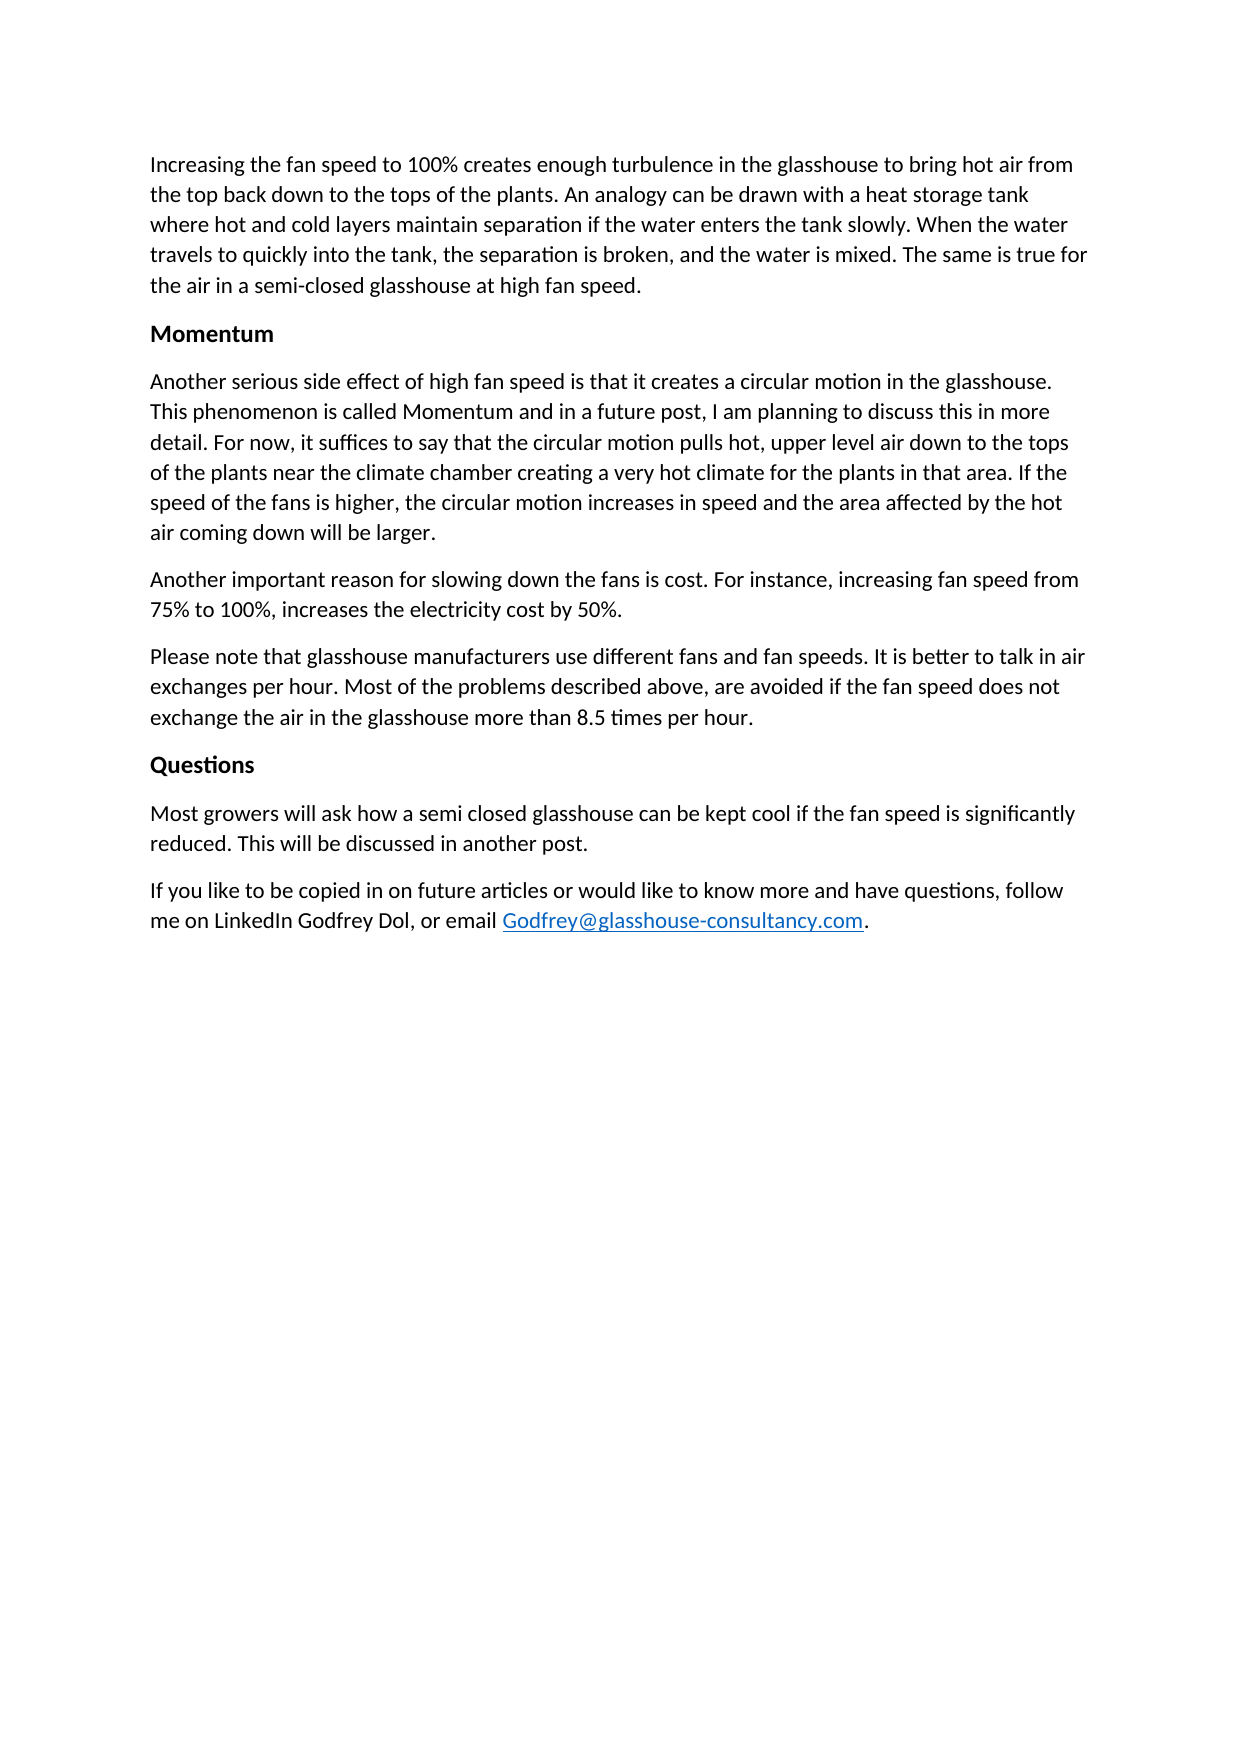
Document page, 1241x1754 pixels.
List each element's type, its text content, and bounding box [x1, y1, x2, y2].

text Most growers will ask how a semi closed glasshouse can be kept cool if the fan speed is significantly reduced. This will be discussed in another post. [150, 799, 1090, 857]
text Another serious side effect of high fan speed is that it creates a circular motion in the glasshouse. This phenomenon is called Momentum and in a future post, I am planning to discuss this in more detail. For now, it suffices to say that the circular motion pulls hot, upper level air down to the tops of the plants near the climate chamber creating a very hot climate for the plants in that area. If the speed of the fans is higher, the circular motion increases in speed and the area affected by the hot air coming down will be larger. [150, 367, 1090, 546]
text If you like to be copied in on future articles or would like to know more and have questions, follow me on LinkedIn Godfrey Dol, or email Godfrey@glasshouse-consultancy.com. [150, 876, 1090, 934]
text Another important reason for slowing down the fans is cost. For instance, increasing fan speed from 75% to 100%, increases the electricity cost by 50%. [150, 565, 1090, 623]
text Questions [150, 749, 1090, 780]
text Please note that glasshouse manufacturers use different fans and fan speeds. It is better to talk in air exchanges per hour. Most of the problems described above, are avoided if the fan speed does not exchange the air in the glasshouse more than 8.5 times per hour. [150, 642, 1090, 731]
text Momentum [150, 318, 1090, 348]
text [150, 150, 1090, 299]
